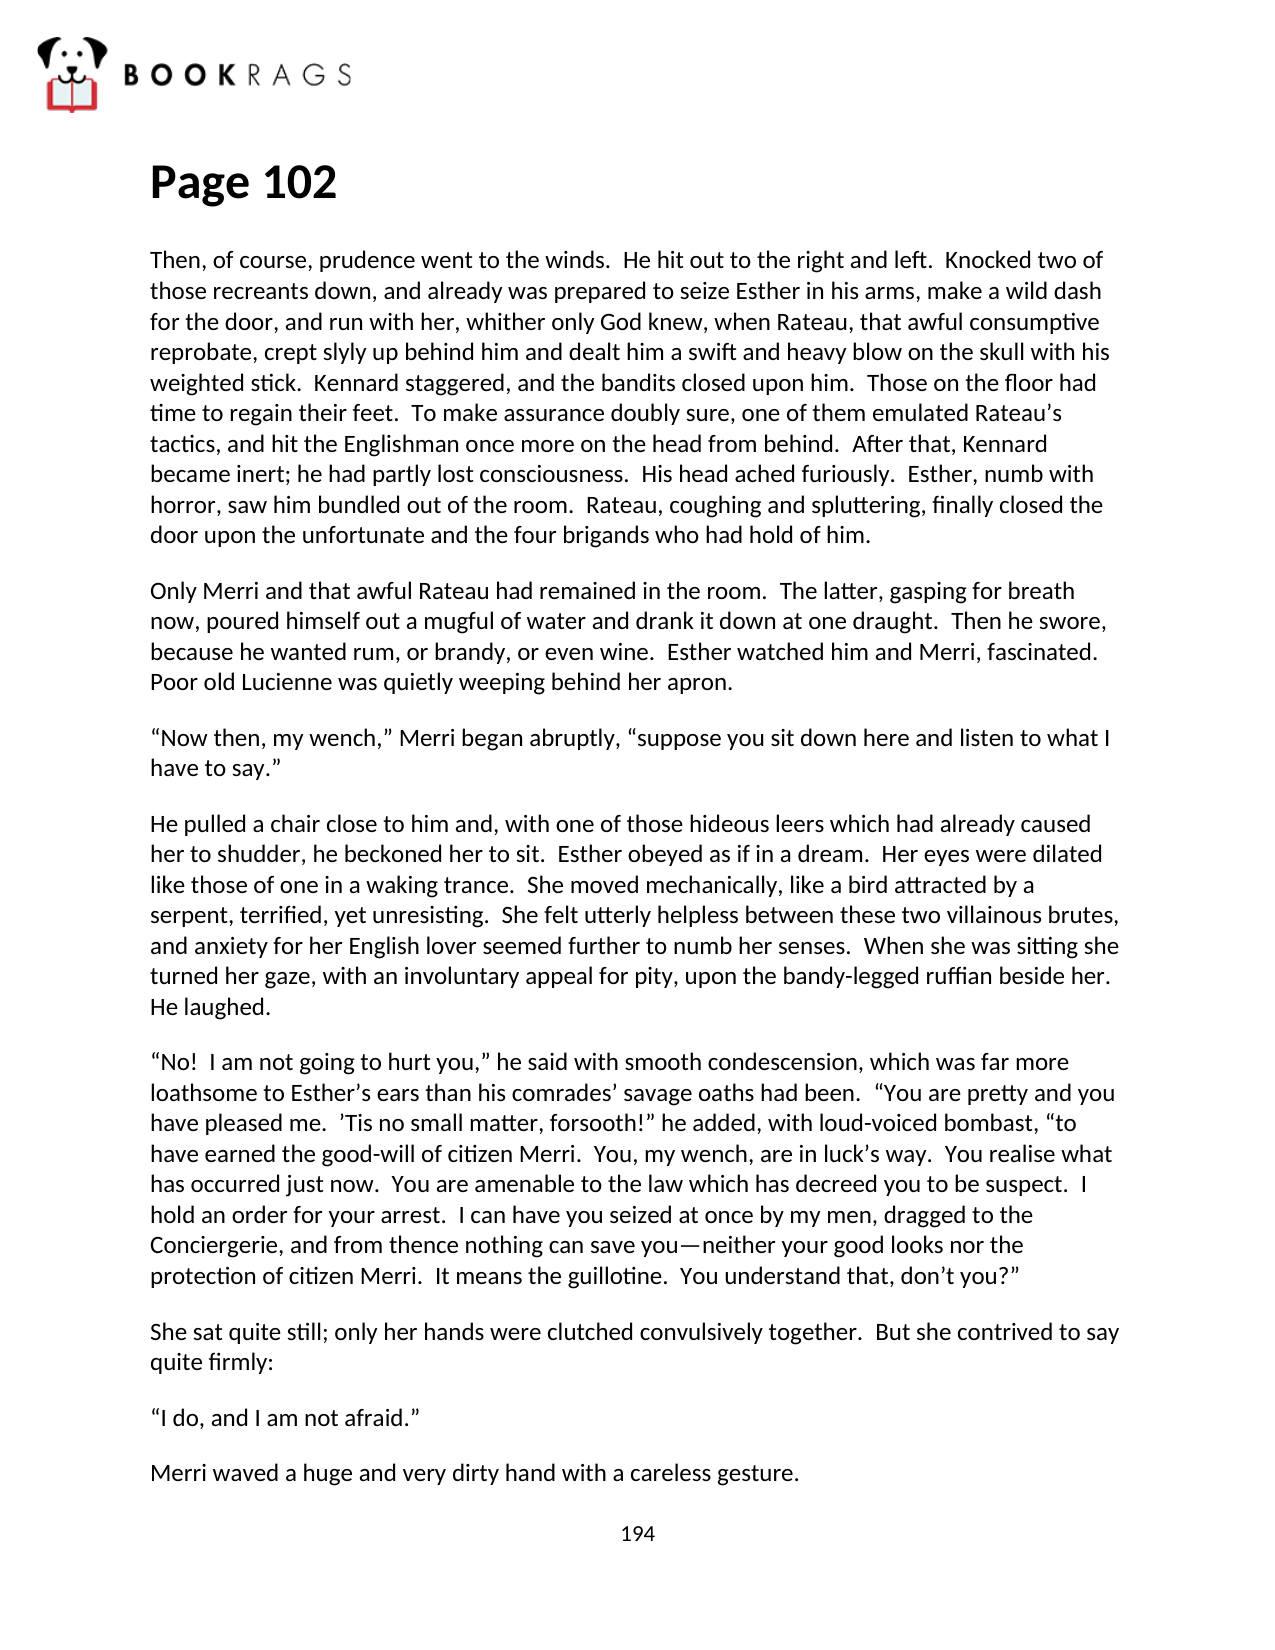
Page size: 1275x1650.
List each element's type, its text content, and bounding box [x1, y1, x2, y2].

text He pulled a chair close to him and, with one of those hideous leers which had already caused her to shudder, he beckoned her to sit. Esther obeyed as if in a dream. Her eyes were dilated like those of one in a waking trance. She moved mechanically, like a bird attracted by a serpent, terrified, yet unresisting. She felt utterly helpless between these two villainous brutes, and anxiety for her English lover seemed further to numb her senses. When she was sitting she turned her gaze, with an involuntary appeal for pity, upon the bandy-legged ruffian beside her. He laughed. [150, 808, 1125, 1022]
text Merri waved a huge and very dirty hand with a careless gesture. [150, 1457, 1125, 1488]
text “I do, and I am not afraid.” [150, 1402, 1125, 1432]
text Only Merri and that awful Rateau had remained in the room. The latter, gasping for breath now, poured himself out a mugful of water and drank it down at one draught. Then he swore, because he wanted rum, or brandy, or even wine. Esther watched him and Merri, fascinated. Poor old Lucienne was quietly weeping behind her apron. [150, 575, 1125, 697]
text Then, of course, prudence went to the winds. He hit out to the right and left. Knocked two of those recreants down, and already was prepared to seize Esther in his arms, make a wild dash for the door, and run with her, whither only God knew, when Rateau, that awful consumptive reprobate, crept slyly up behind him and dealt him a swift and heavy blow on the skull with his weighted stick. Kennard staggered, and the bandits closed upon him. Those on the floor had time to regain their feet. To make assurance doubly sure, one of them emulated Rateau’s tactics, and hit the Englishman once more on the head from behind. After that, Kennard became inert; he had partly lost consciousness. His head ached furiously. Esther, numb with horror, saw him bundled out of the room. Rateau, coughing and spluttering, finally closed the door upon the unfortunate and the four brigands who had hold of him. [150, 244, 1125, 550]
picture [37, 37, 351, 113]
text “Now then, my wench,” Merri began abruptly, “suppose you sit down here and listen to what I have to say.” [150, 722, 1125, 783]
text She sat quite still; only her hands were clutched convulsively together. But she contrived to say quite firmly: [150, 1316, 1125, 1377]
text “No! I am not going to hurt you,” he said with smooth condescension, which was far more loathsome to Esther’s ears than his comrades’ savage oaths had been. “You are pretty and you have pleased me. ’Tis no small matter, forsooth!” he added, with loud-voiced bombast, “to have earned the good-will of citizen Merri. You, my wench, are in luck’s way. You realise what has occurred just now. You are amenable to the law which has decreed you to be suspect. I hold an order for your arrest. I can have you seized at once by my men, dragged to the Conciergerie, and from thence nothing can save you—­neither your good looks nor the protection of citizen Merri. It means the guillotine. You understand that, don’t you?” [150, 1047, 1125, 1291]
text Page 102 [150, 150, 1125, 211]
